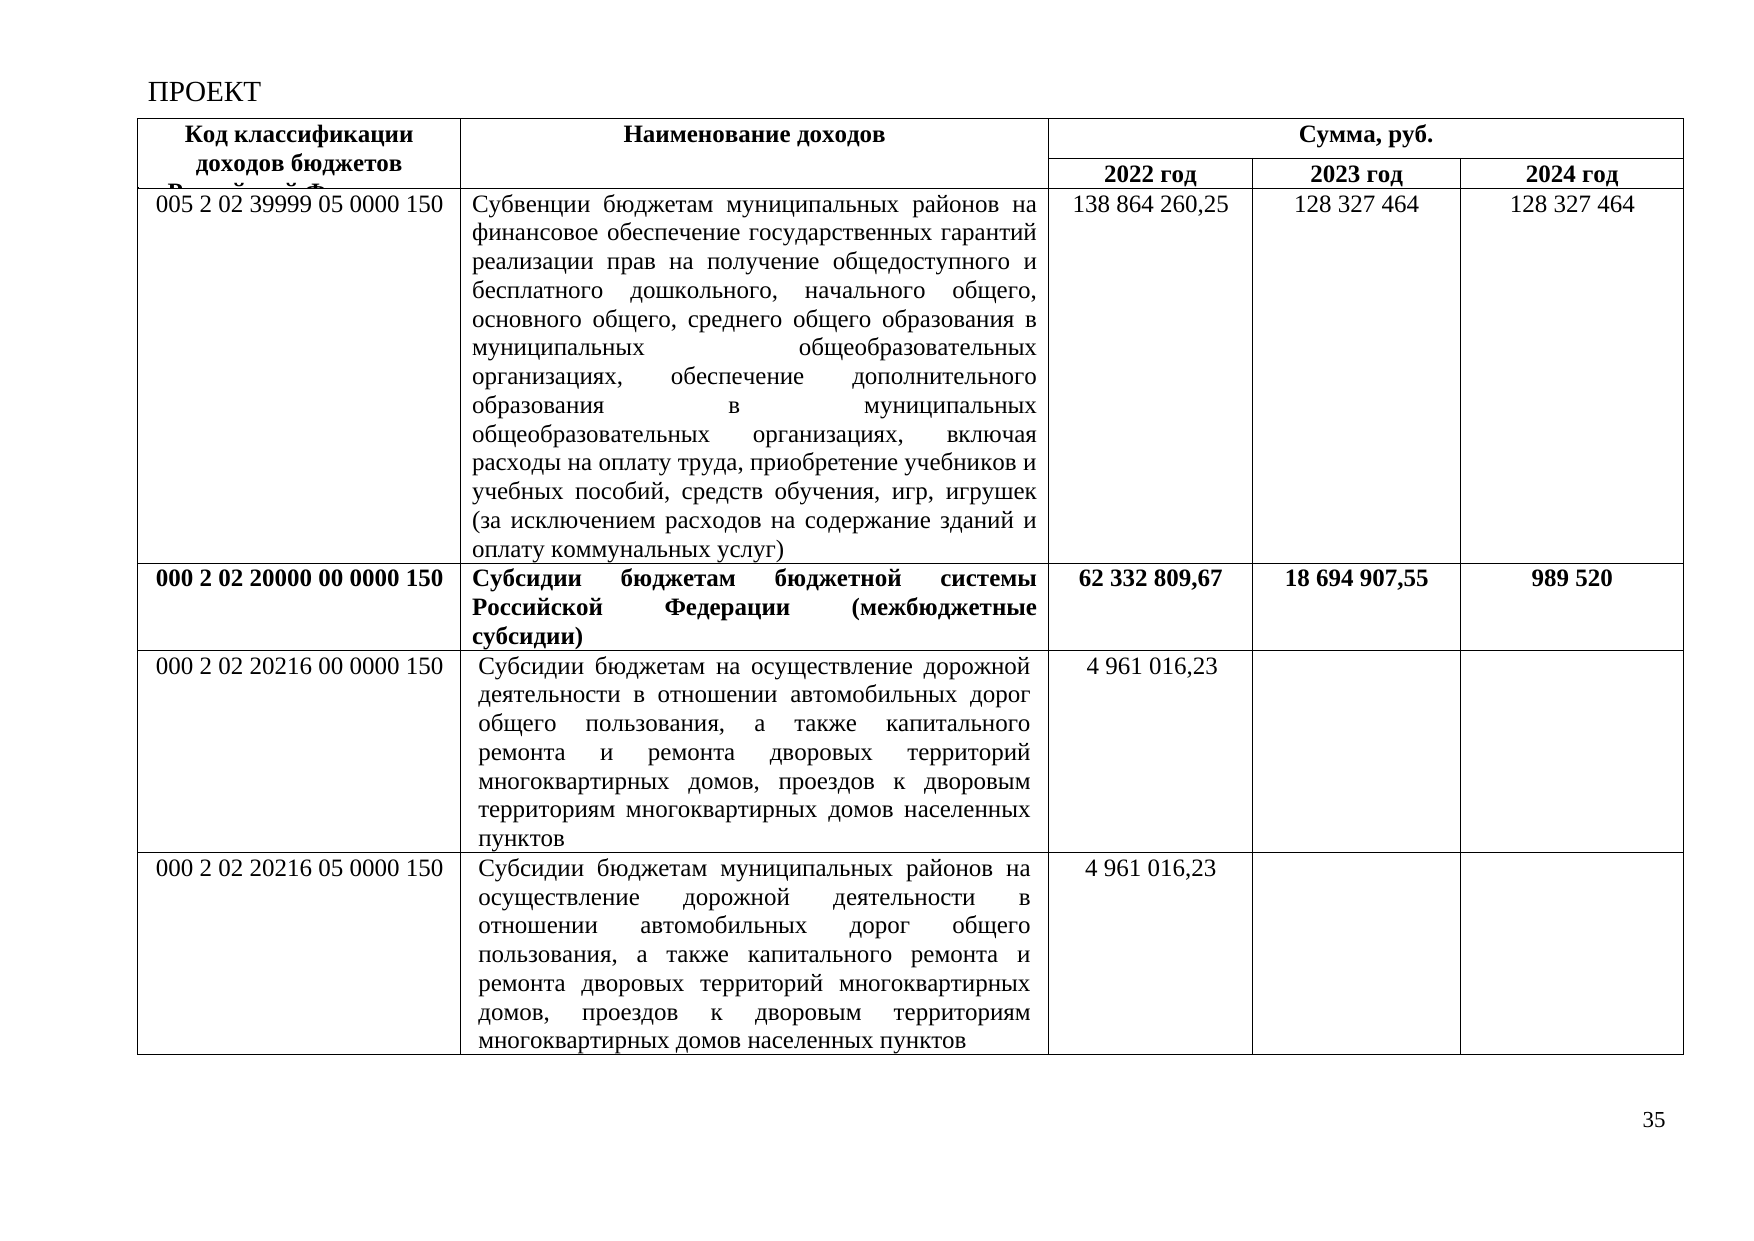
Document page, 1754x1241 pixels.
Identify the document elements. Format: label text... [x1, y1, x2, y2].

table_cell 138 864 260,25 [1049, 189, 1252, 562]
table_cell [1253, 651, 1460, 852]
table_cell Субвенции бюджетам муниципальных районов на финансовое обеспечение государственных гарантий реализации прав на получение общедоступного и бесплатного дошкольного, начального общего, основного общего, среднего общего образования в муниципальных общеобразовательных организациях, обеспечение дополнительного образования в муниципальных общеобразовательных организациях, включая расходы на оплату труда, приобретение учебников и учебных пособий, средств обучения, игр, игрушек (за исключением расходов на содержание зданий и оплату коммунальных услуг) [461, 189, 1048, 562]
table_cell 000 2 02 20216 05 0000 150 [138, 853, 460, 1054]
table_cell 2023 год [1253, 159, 1460, 188]
table_header Наименование доходов [461, 119, 1048, 188]
table_cell 005 2 02 39999 05 0000 150 [138, 189, 460, 562]
table_cell 18 694 907,55 [1253, 564, 1460, 650]
table_cell 989 520 [1461, 564, 1683, 650]
table_header Сумма, руб. [1049, 119, 1683, 158]
table_cell [1461, 651, 1683, 852]
table_cell 2022 год [1049, 159, 1252, 188]
table_cell Субсидии бюджетам бюджетной системы Российской Федерации (межбюджетные субсидии) [461, 564, 1048, 650]
table_cell 128 327 464 [1461, 189, 1683, 562]
table_cell 4 961 016,23 [1049, 853, 1252, 1054]
table_header Код классификации доходов бюджетов Российской Федерации [138, 119, 460, 188]
table_cell 128 327 464 [1253, 189, 1460, 562]
table_cell 000 2 02 20000 00 0000 150 [138, 564, 460, 650]
table_cell 62 332 809,67 [1049, 564, 1252, 650]
table_cell 000 2 02 20216 00 0000 150 [138, 651, 460, 852]
table_cell Субсидии бюджетам на осуществление дорожной деятельности в отношении автомобильных дорог общего пользования, а также капитального ремонта и ремонта дворовых территорий многоквартирных домов, проездов к дворовым территориям многоквартирных домов населенных пунктов [461, 651, 1048, 852]
table_cell [1253, 853, 1460, 1054]
table_cell [1461, 853, 1683, 1054]
table_cell 4 961 016,23 [1049, 651, 1252, 852]
table_cell 2024 год [1461, 159, 1683, 188]
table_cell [461, 853, 1048, 1054]
